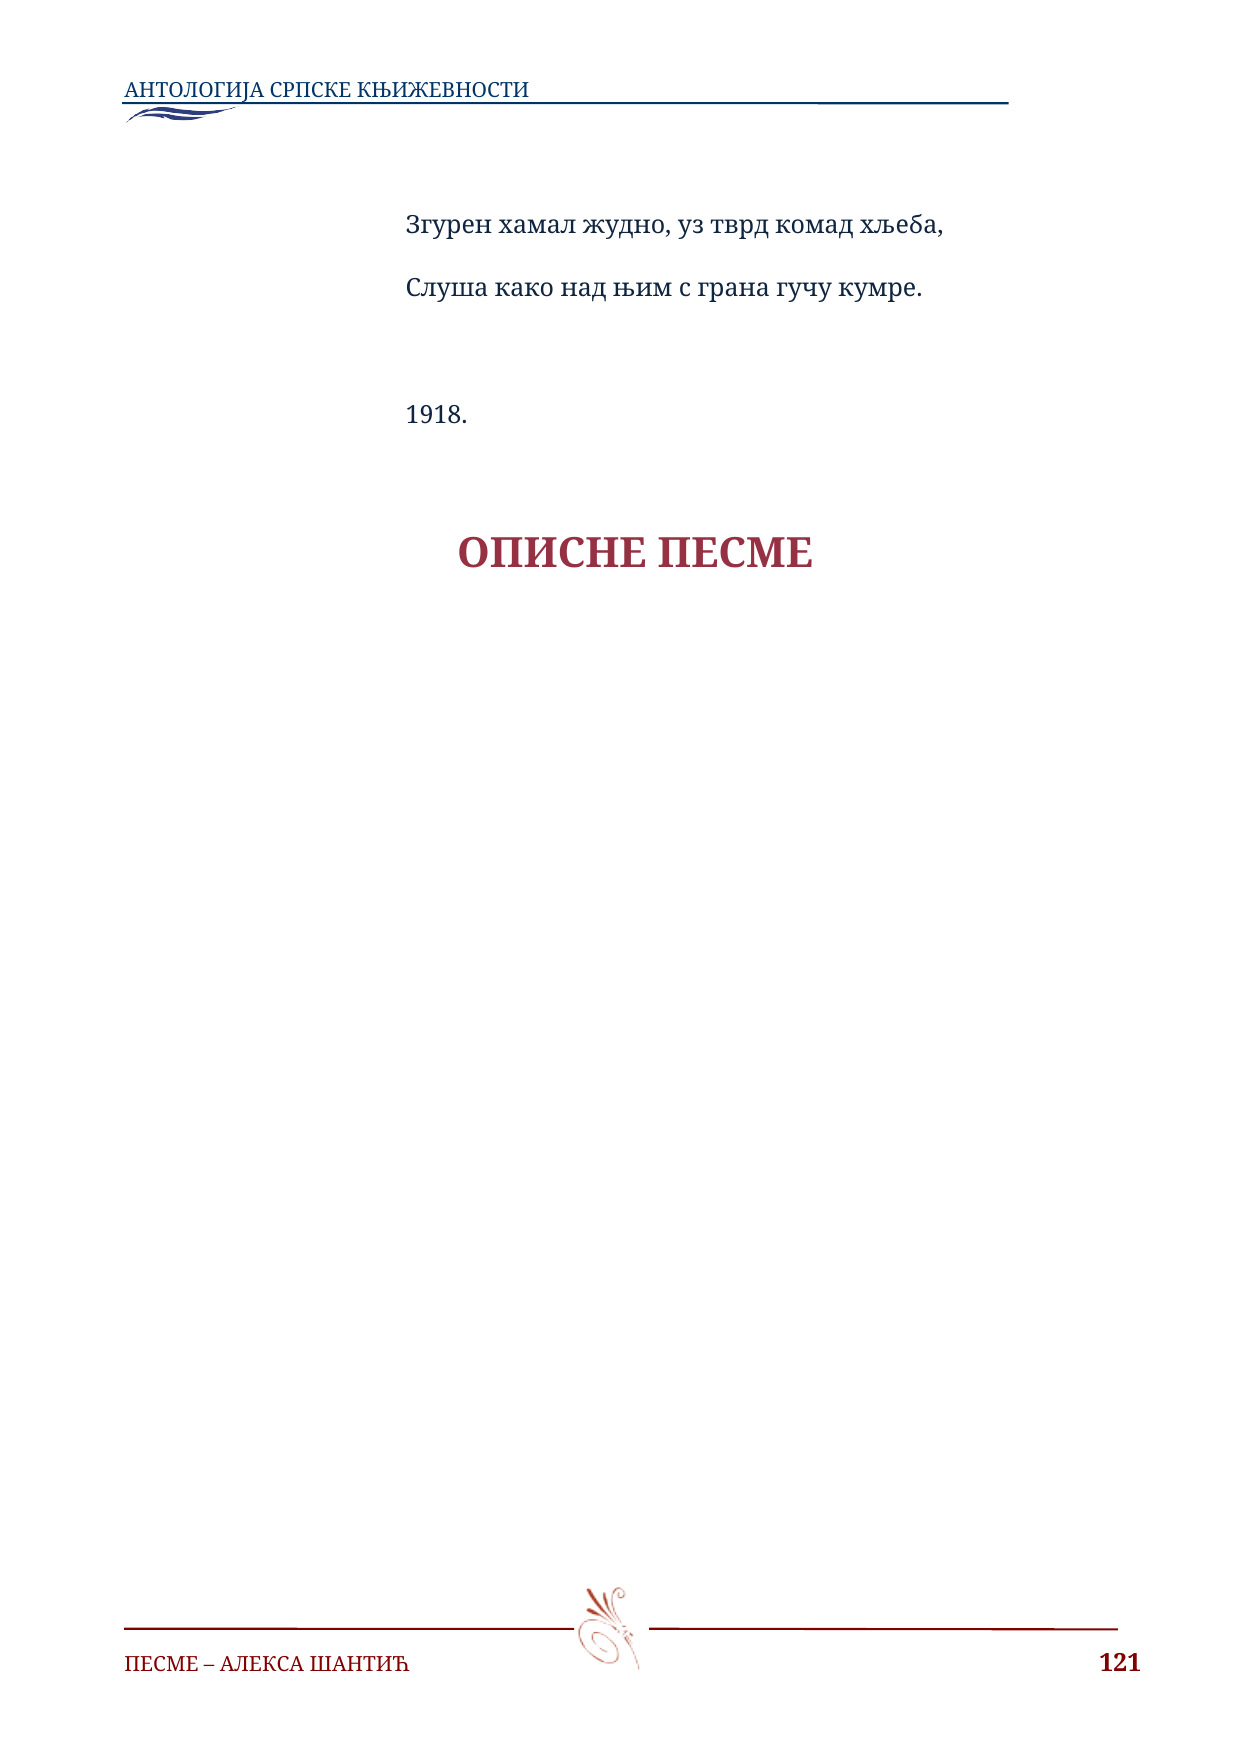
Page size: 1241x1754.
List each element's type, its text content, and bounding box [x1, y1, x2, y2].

text Слуша како над њим с грана гучу кумре. [124, 270, 1146, 304]
text 1918. [124, 396, 1146, 431]
text ОПИСНЕ ПЕСМЕ [124, 523, 1146, 580]
text Згурен хамал жудно, уз тврд комад хљеба, [124, 207, 1146, 241]
